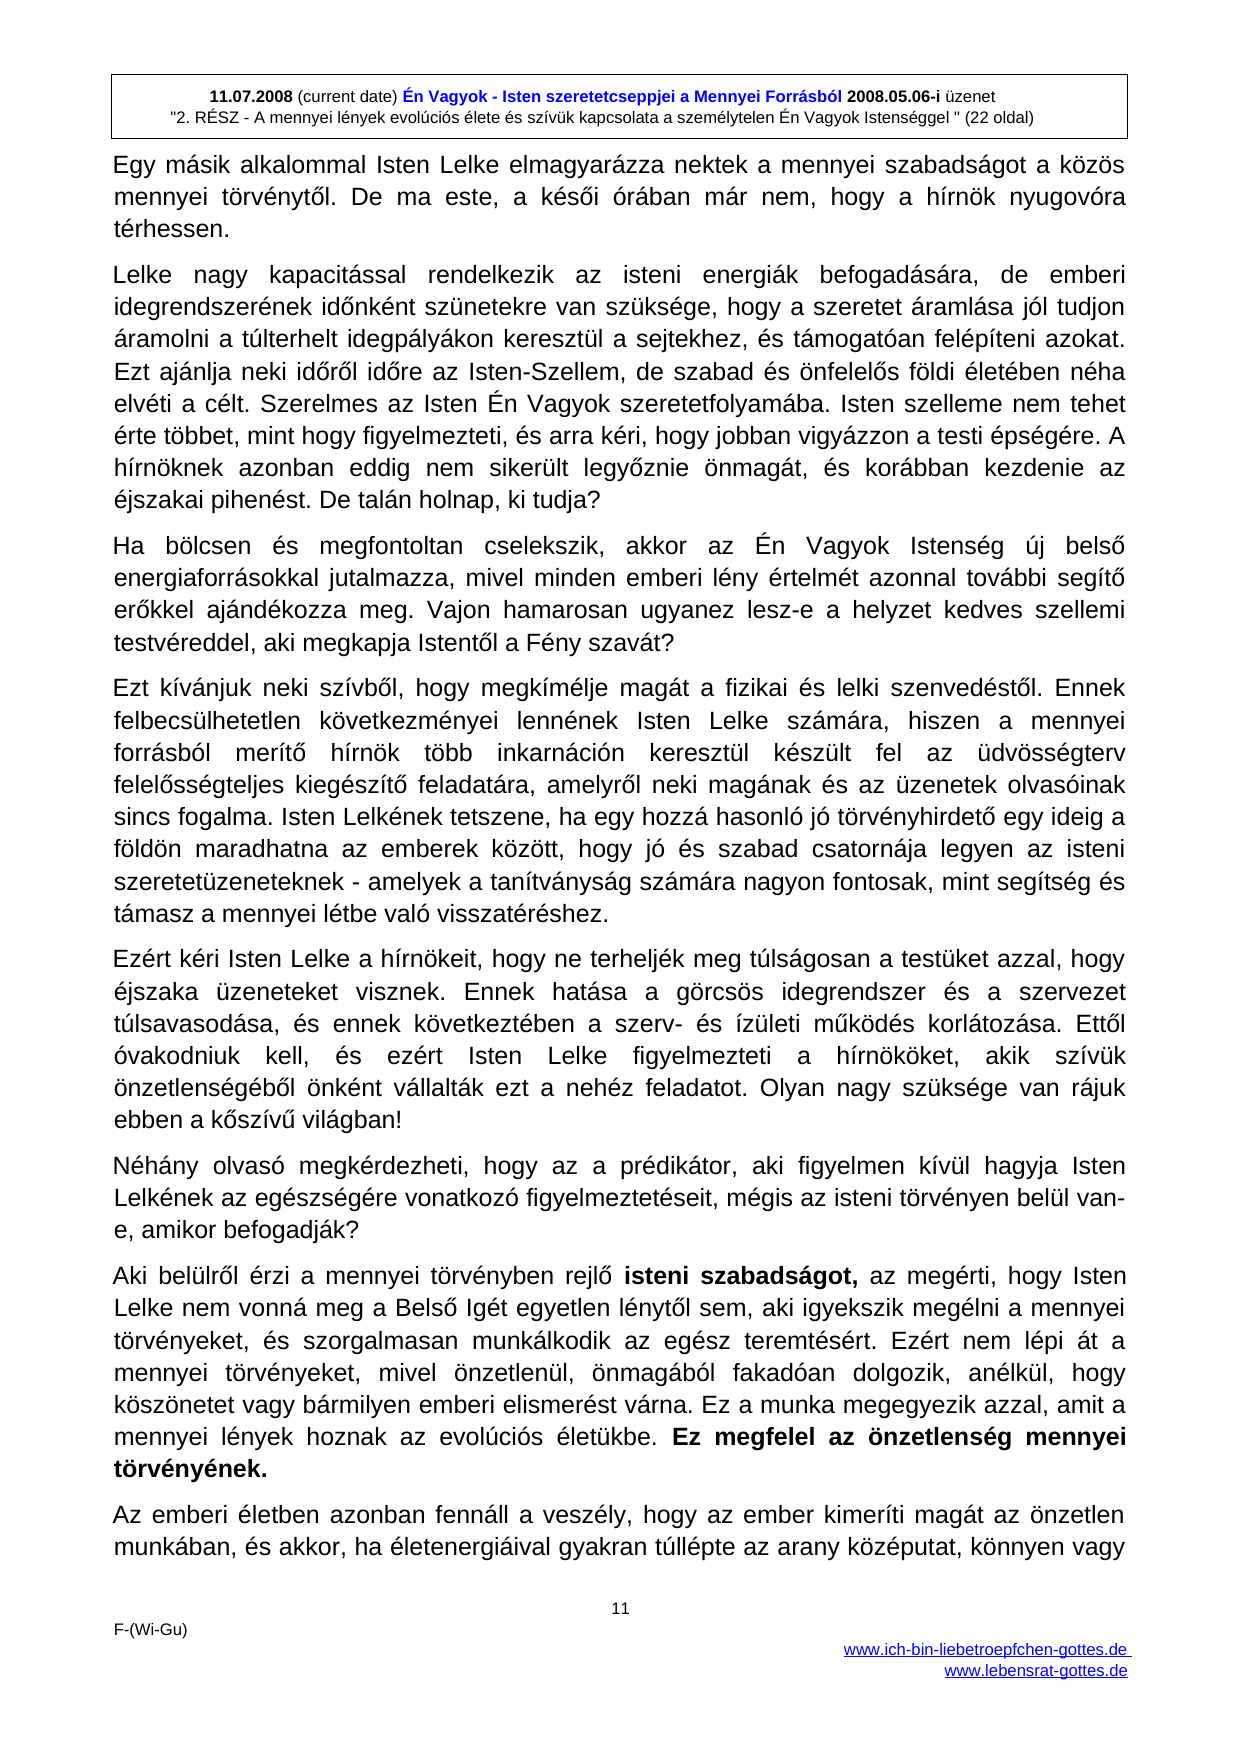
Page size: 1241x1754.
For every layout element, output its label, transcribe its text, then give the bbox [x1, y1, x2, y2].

text Egy másik alkalommal Isten Lelke elmagyarázza nektek a mennyei szabadságot a közös mennyei törvénytől. De ma este, a késői órában már nem, hogy a hírnök nyugovóra térhessen. [112, 150, 1127, 243]
text Ha bölcsen és megfontoltan cselekszik, akkor az Én Vagyok Istenség új belső energiaforrásokkal jutalmazza, mivel minden emberi lény értelmét azonnal további segítő erőkkel ajándékozza meg. Vajon hamarosan ugyanez lesz-e a helyzet kedves szellemi testvéreddel, aki megkapja Istentől a Fény szavát? [112, 531, 1127, 656]
text Aki belülről érzi a mennyei törvényben rejlő isteni szabadságot, az megérti, hogy Isten Lelke nem vonná meg a Belső Igét egyetlen lénytől sem, aki igyekszik megélni a mennyei törvényeket, és szorgalmasan munkálkodik az egész teremtésért. Ezért nem lépi át a mennyei törvényeket, mivel önzetlenül, önmagából fakadóan dolgozik, anélkül, hogy köszönetet vagy bármilyen emberi elismerést várna. Ez a munka megegyezik azzal, amit a mennyei lények hoznak az evolúciós életükbe. Ez megfelel az önzetlenség mennyei törvényének. [112, 1261, 1127, 1483]
text Néhány olvasó megkérdezheti, hogy az a prédikátor, aki figyelmen kívül hagyja Isten Lelkének az egészségére vonatkozó figyelmeztetéseit, mégis az isteni törvényen belül van-e, amikor befogadják? [112, 1151, 1127, 1244]
text Ezért kéri Isten Lelke a hírnökeit, hogy ne terheljék meg túlságosan a testüket azzal, hogy éjszaka üzeneteket visznek. Ennek hatása a görcsös idegrendszer és a szervezet túlsavasodása, és ennek következtében a szerv- és ízületi működés korlátozása. Ettől óvakodniuk kell, és ezért Isten Lelke figyelmezteti a hírnököket, akik szívük önzetlenségéből önként vállalták ezt a nehéz feladatot. Olyan nagy szüksége van rájuk ebben a kőszívű világban! [112, 944, 1127, 1134]
text Ezt kívánjuk neki szívből, hogy megkímélje magát a fizikai és lelki szenvedéstől. Ennek felbecsülhetetlen következményei lennének Isten Lelke számára, hiszen a mennyei forrásból merítő hírnök több inkarnáción keresztül készült fel az üdvösségterv felelősségteljes kiegészítő feladatára, amelyről neki magának és az üzenetek olvasóinak sincs fogalma. Isten Lelkének tetszene, ha egy hozzá hasonló jó törvényhirdető egy ideig a földön maradhatna az emberek között, hogy jó és szabad csatornája legyen az isteni szeretetüzeneteknek - amelyek a tanítványság számára nagyon fontosak, mint segítség és támasz a mennyei létbe való visszatéréshez. [112, 673, 1127, 927]
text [112, 1500, 1127, 1561]
text Lelke nagy kapacitással rendelkezik az isteni energiák befogadására, de emberi idegrendszerének időnként szünetekre van szüksége, hogy a szeretet áramlása jól tudjon áramolni a túlterhelt idegpályákon keresztül a sejtekhez, és támogatóan felépíteni azokat. Ezt ajánlja neki időről időre az Isten-Szellem, de szabad és önfelelős földi életében néha elvéti a célt. Szerelmes az Isten Én Vagyok szeretetfolyamába. Isten szelleme nem tehet érte többet, mint hogy figyelmezteti, és arra kéri, hogy jobban vigyázzon a testi épségére. A hírnöknek azonban eddig nem sikerült legyőznie önmagát, és korábban kezdenie az éjszakai pihenést. De talán holnap, ki tudja? [112, 260, 1127, 514]
